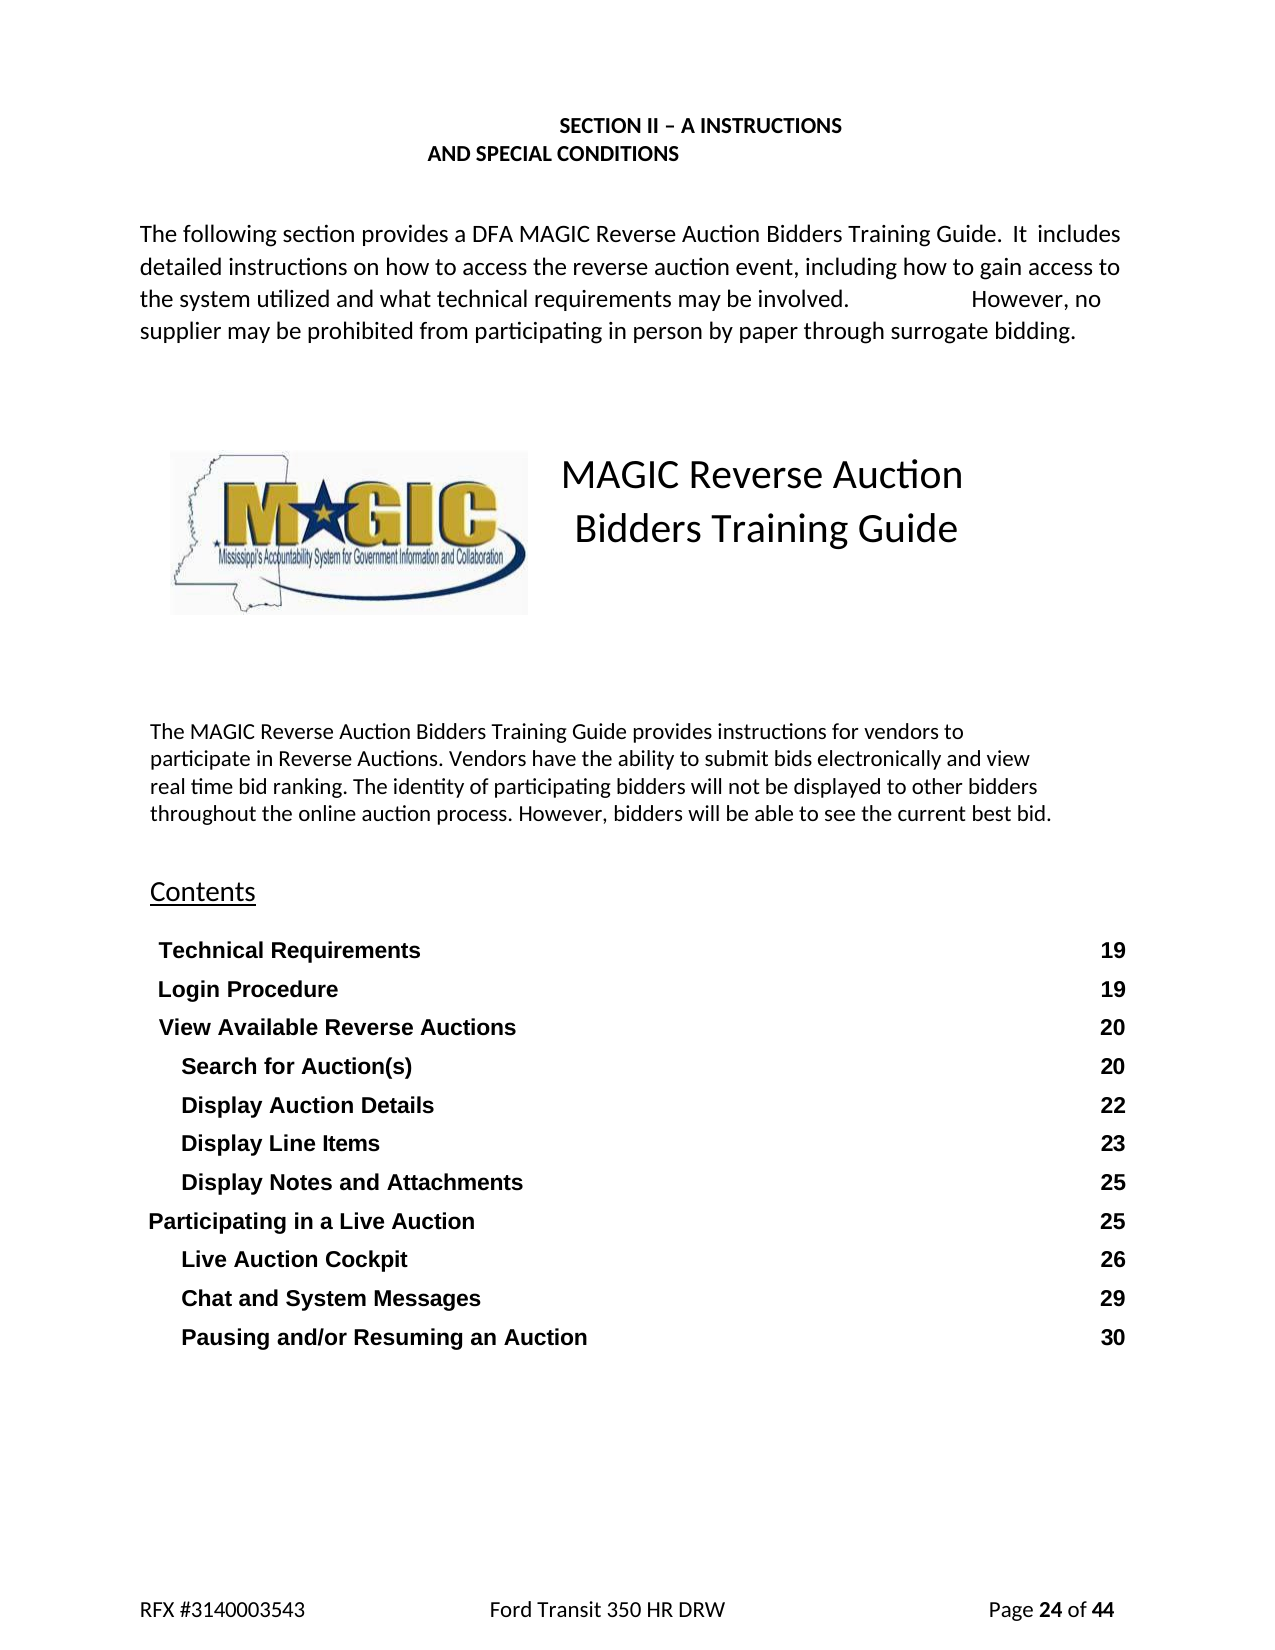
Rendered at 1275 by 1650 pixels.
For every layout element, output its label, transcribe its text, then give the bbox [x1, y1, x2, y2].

subtitle Contents [150, 873, 1198, 909]
text MAGIC Reverse Auction Bidders Training Guide [561, 448, 1086, 553]
picture [170, 450, 528, 615]
text SECTION II – A INSTRUCTIONS AND SPECIAL CONDITIONS [427, 112, 876, 167]
text The following section provides a DFA MAGIC Reverse Auction Bidders Training Guide. It includes detailed instructions on how to access the reverse auction event, including how to gain access to the system utilized and what technical requirements may be involved. However, no supplier may be prohibited from participating in person by paper through surrogate bidding. [139, 218, 1122, 346]
text The MAGIC Reverse Auction Bidders Training Guide provides instructions for vendors to participate in Reverse Auctions. Vendors have the ability to submit bids electronically and view real time bid ranking. The identity of participating bidders will not be displayed to other bidders throughout the online auction process. However, bidders will be able to see the current best bid. [150, 718, 1064, 828]
